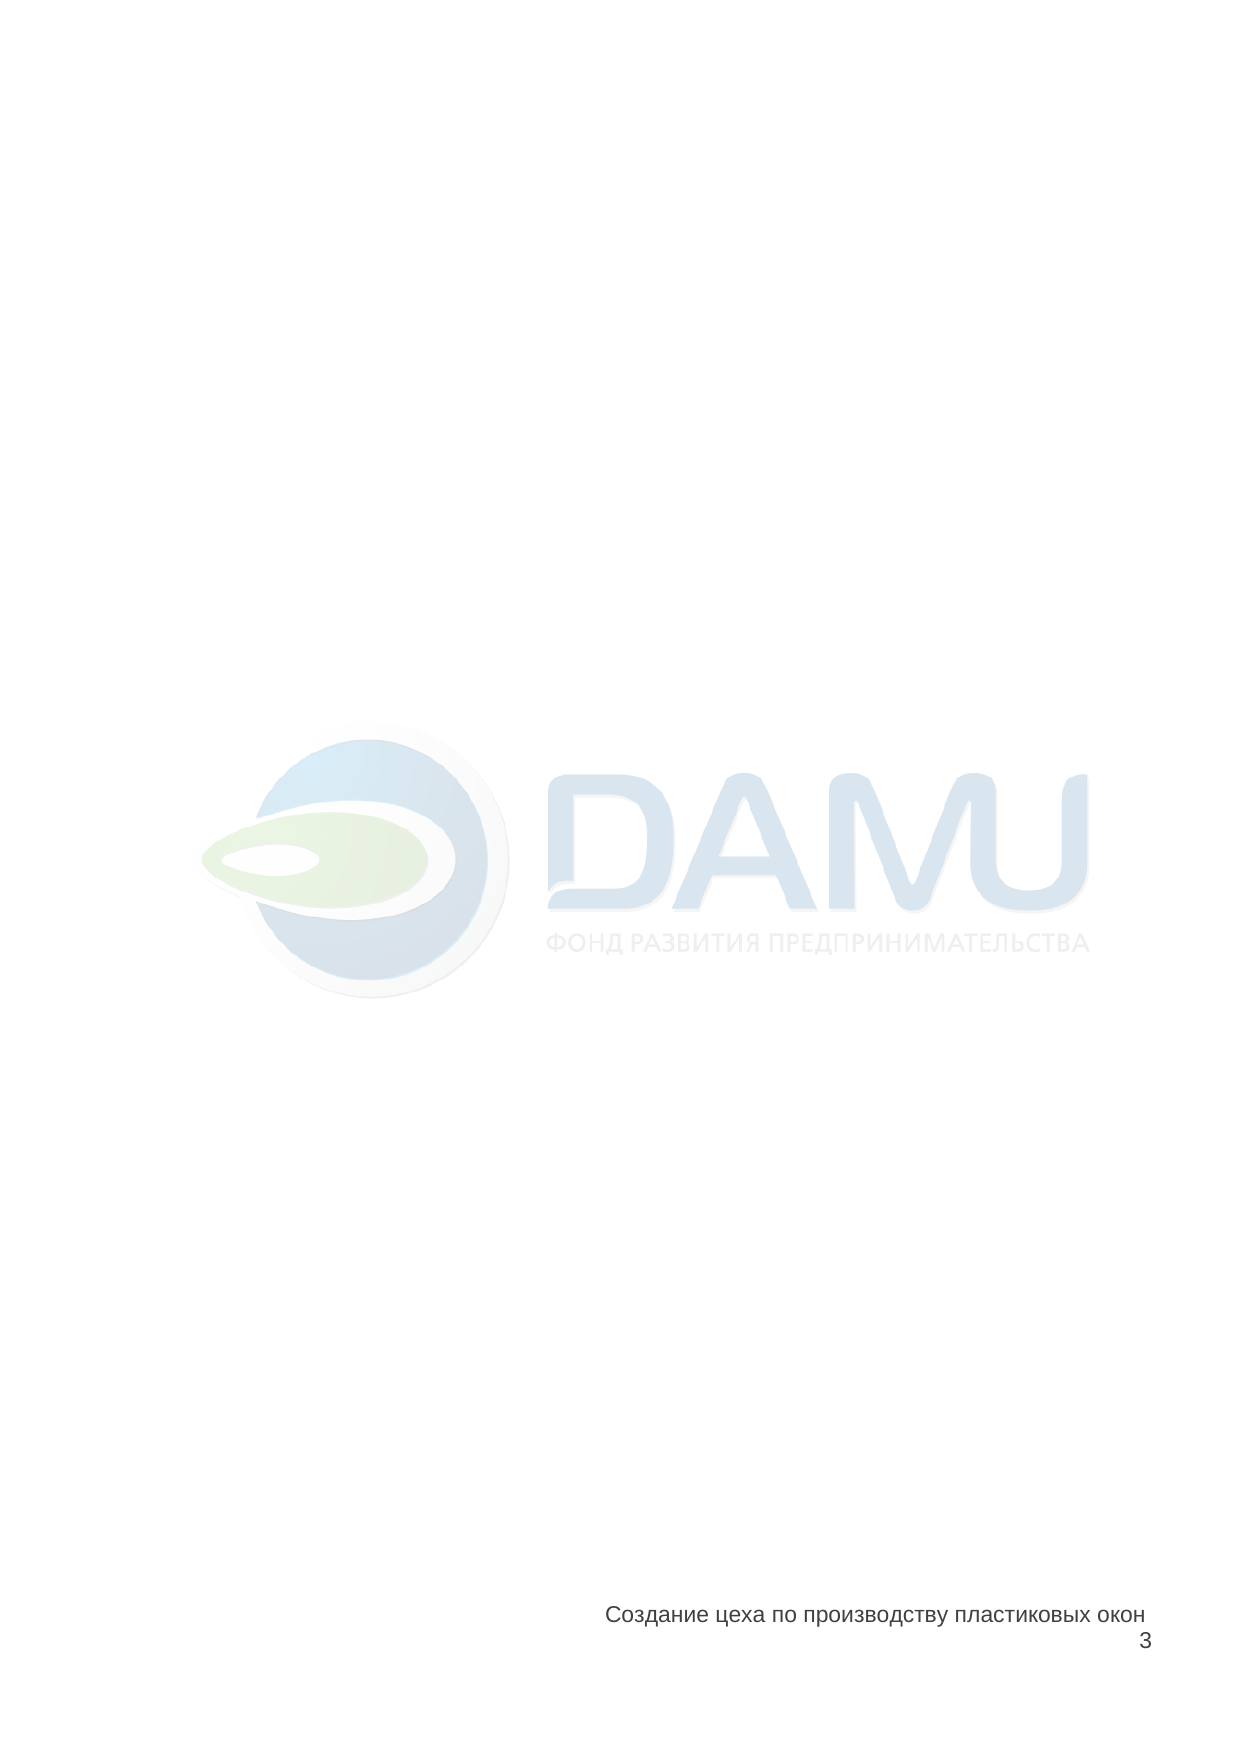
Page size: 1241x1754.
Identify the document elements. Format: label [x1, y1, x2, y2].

picture [177, 664, 1151, 1055]
